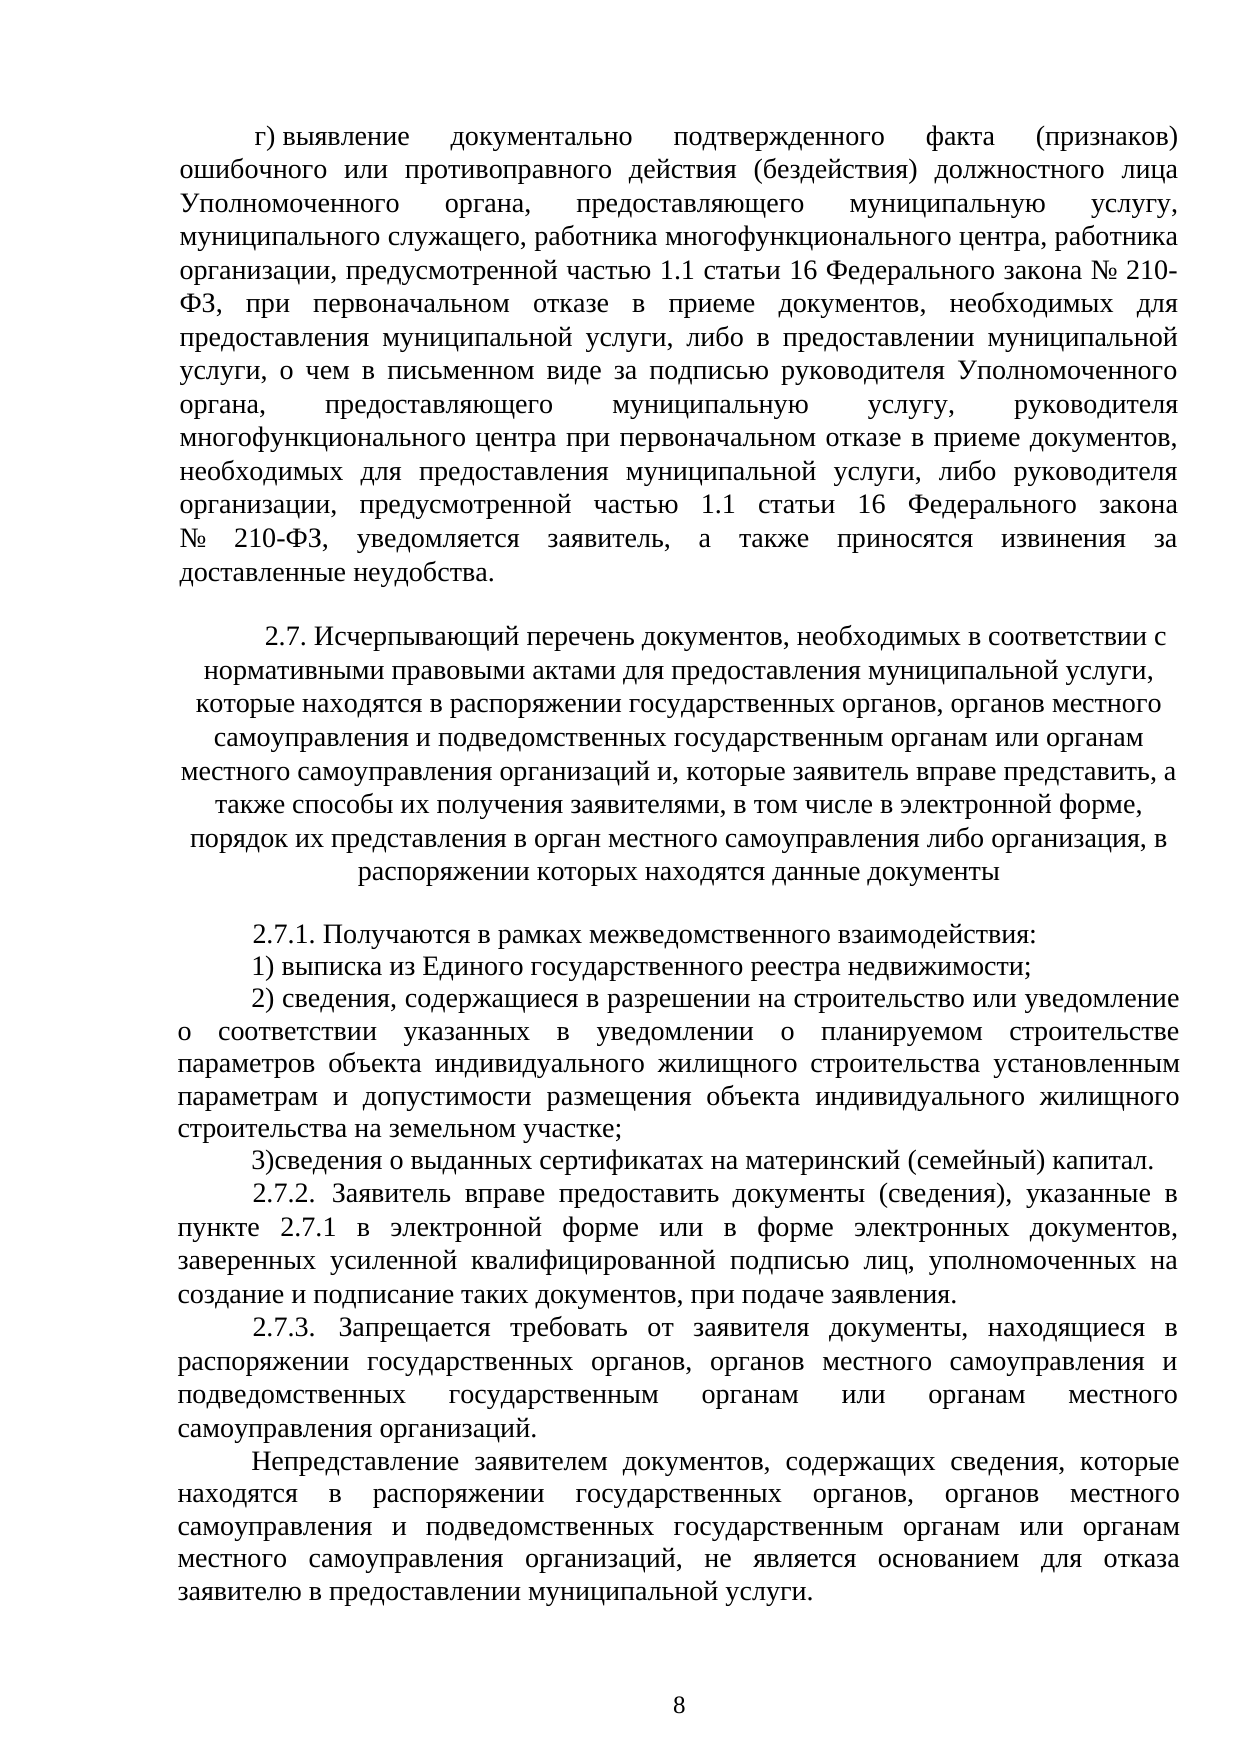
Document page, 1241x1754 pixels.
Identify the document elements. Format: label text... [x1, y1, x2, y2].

text 3)сведения о выданных сертификатах на материнский (семейный) капитал. [177, 1143, 1181, 1176]
list Получаются в рамках межведомственного взаимодействия: [252, 921, 1181, 949]
text 1) выписка из Единого государственного реестра недвижимости; [177, 949, 1181, 981]
text г) выявление документально подтвержденного факта (признаков) ошибочного или противоправного действия (бездействия) должностного лица Уполномоченного органа, предоставляющего муниципальную услугу, муниципального служащего, работника многофункционального центра, работника организации, предусмотренной частью 1.1 статьи 16 Федерального закона № 210- ФЗ, при первоначальном отказе в приеме документов, необходимых для предоставления муниципальной услуги, либо в предоставлении муниципальной услуги, о чем в письменном виде за подписью руководителя Уполномоченного органа, предоставляющего муниципальную услугу, руководителя многофункционального центра при первоначальном отказе в приеме документов, необходимых для предоставления муниципальной услуги, либо руководителя организации, предусмотренной частью 1.1 статьи 16 Федерального закона № 210-ФЗ, уведомляется заявитель, а также приносятся извинения за доставленные неудобства. [179, 118, 1179, 588]
text 2.7. Исчерпывающий перечень документов, необходимых в соответствии с нормативными правовыми актами для предоставления муниципальной услуги, которые находятся в распоряжении государственных органов, органов местного самоуправления и подведомственных государственным органам или органам местного самоуправления организаций и, которые заявитель вправе представить, а также способы их получения заявителями, в том числе в электронной форме, порядок их представления в орган местного самоуправления либо организация, в распоряжении которых находятся данные документы [177, 619, 1181, 887]
text 2) сведения, содержащиеся в разрешении на строительство или уведомление о соответствии указанных в уведомлении о планируемом строительстве параметров объекта индивидуального жилищного строительства установленным параметрам и допустимости размещения объекта индивидуального жилищного строительства на земельном участке; [177, 981, 1181, 1143]
list Запрещается требовать от заявителя документы, находящиеся в распоряжении государственных органов, органов местного самоуправления и подведомственных государственным органам или органам местного самоуправления организаций. [177, 1310, 1179, 1444]
list Заявитель вправе предоставить документы (сведения), указанные в пункте 2.7.1 в электронной форме или в форме электронных документов, заверенных усиленной квалифицированной подписью лиц, уполномоченных на создание и подписание таких документов, при подаче заявления. [177, 1176, 1179, 1310]
text Непредставление заявителем документов, содержащих сведения, которые находятся в распоряжении государственных органов, органов местного самоуправления и подведомственных государственным органам или органам местного самоуправления организаций, не является основанием для отказа заявителю в предоставлении муниципальной услуги. [177, 1444, 1181, 1606]
